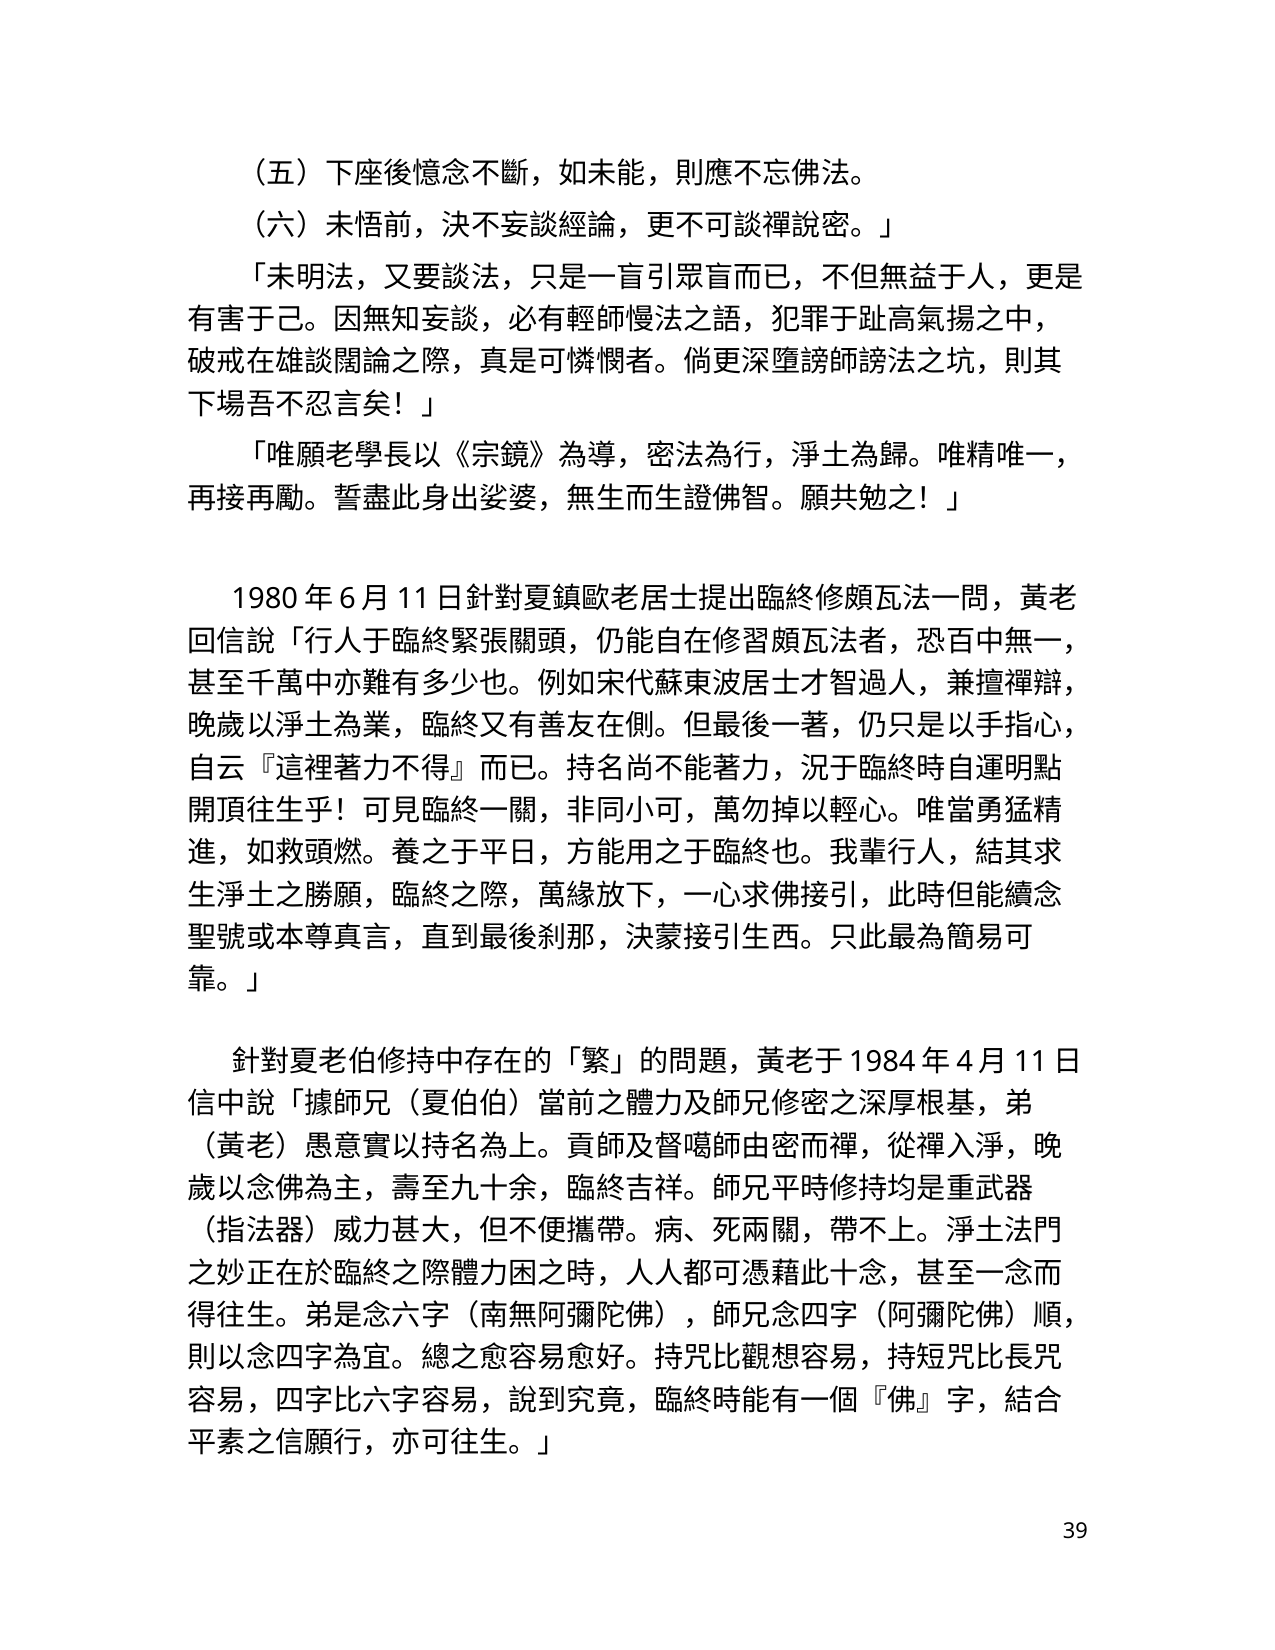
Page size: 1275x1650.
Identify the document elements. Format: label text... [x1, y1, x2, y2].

text 1980年6月11日針對夏鎮歐老居士提出臨終修頗瓦法一問，黃老回信說「行人于臨終緊張關頭，仍能自在修習頗瓦法者，恐百中無一，甚至千萬中亦難有多少也。例如宋代蘇東波居士才智過人，兼擅禪辯，晚歲以淨土為業，臨終又有善友在側。但最後一著，仍只是以手指心，自云『這裡著力不得』而已。持名尚不能著力，況于臨終時自運明點開頂往生乎！可見臨終一關，非同小可，萬勿掉以輕心。唯當勇猛精進，如救頭燃。養之于平日，方能用之于臨終也。我輩行人，結其求生淨土之勝願，臨終之際，萬緣放下，一心求佛接引，此時但能續念聖號或本尊真言，直到最後刹那，決蒙接引生西。只此最為簡易可靠。」 [187, 575, 1087, 998]
text （五）下座後憶念不斷，如未能，則應不忘佛法。 [187, 150, 1087, 192]
text （六）未悟前，決不妄談經論，更不可談禪說密。」 [187, 202, 1087, 244]
text 針對夏老伯修持中存在的「繁」的問題，黃老于 1984年4月11日信中說「據師兄（夏伯伯）當前之體力及師兄修密之深厚根基，弟（黃老）愚意實以持名為上。貢師及督噶師由密而禪，從禪入淨，晚歲以念佛為主，壽至九十余，臨終吉祥。師兄平時修持均是重武器（指法器）威力甚大，但不便攜帶。病、死兩關，帶不上。淨土法門之妙正在於臨終之際體力困之時，人人都可憑藉此十念，甚至一念而得往生。弟是念六字（南無阿彌陀佛），師兄念四字（阿彌陀佛）順，則以念四字為宜。總之愈容易愈好。持咒比觀想容易，持短咒比長咒容易，四字比六字容易，說到究竟，臨終時能有一個『佛』字，結合平素之信願行，亦可往生。」 [187, 1038, 1087, 1461]
text 「唯願老學長以《宗鏡》為導，密法為行，淨土為歸。唯精唯一，再接再勵。誓盡此身出娑婆，無生而生證佛智。願共勉之！」 [187, 432, 1087, 516]
text 「未明法，又要談法，只是一盲引眾盲而已，不但無益于人，更是有害于己。因無知妄談，必有輕師慢法之語，犯罪于趾高氣揚之中，破戒在雄談闊論之際，真是可憐憫者。倘更深墮謗師謗法之坑，則其下場吾不忍言矣！」 [187, 253, 1087, 422]
